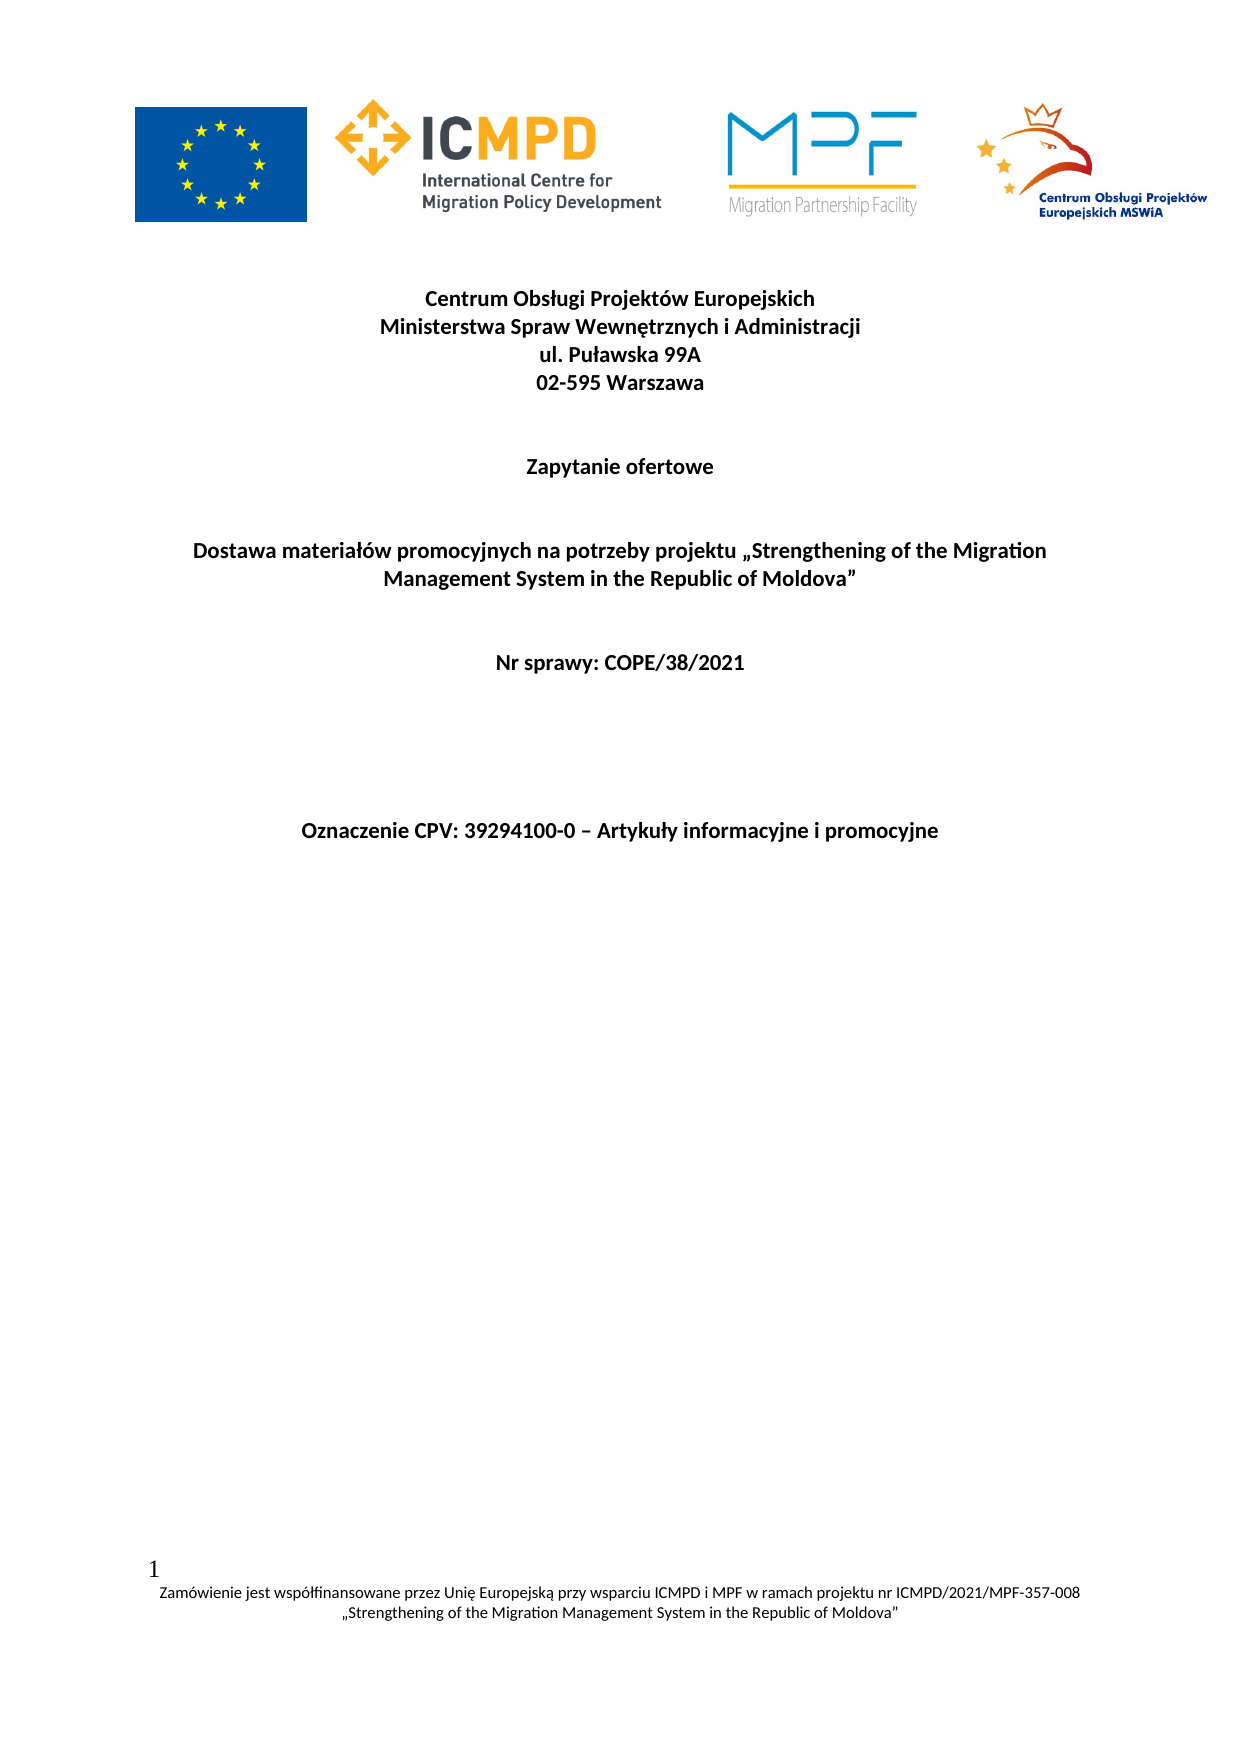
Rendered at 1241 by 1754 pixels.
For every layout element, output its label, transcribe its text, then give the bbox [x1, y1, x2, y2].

text 02-595 Warszawa [148, 368, 1092, 396]
text Zapytanie ofertowe [148, 452, 1092, 480]
text Dostawa materiałów promocyjnych na potrzeby projektu „Strengthening of the Migration Management System in the Republic of Moldova” [148, 536, 1092, 592]
text Oznaczenie CPV: 39294100-0 – Artykuły informacyjne i promocyjne [148, 817, 1092, 844]
picture [331, 95, 665, 215]
text Nr sprawy: COPE/38/2021 [148, 648, 1092, 676]
text ul. Puławska 99A [148, 340, 1092, 368]
picture [956, 84, 1226, 239]
text Centrum Obsługi Projektów Europejskich [148, 284, 1092, 312]
picture [723, 73, 924, 239]
text Ministerstwa Spraw Wewnętrznych i Administracji [148, 312, 1092, 340]
picture [135, 107, 307, 222]
